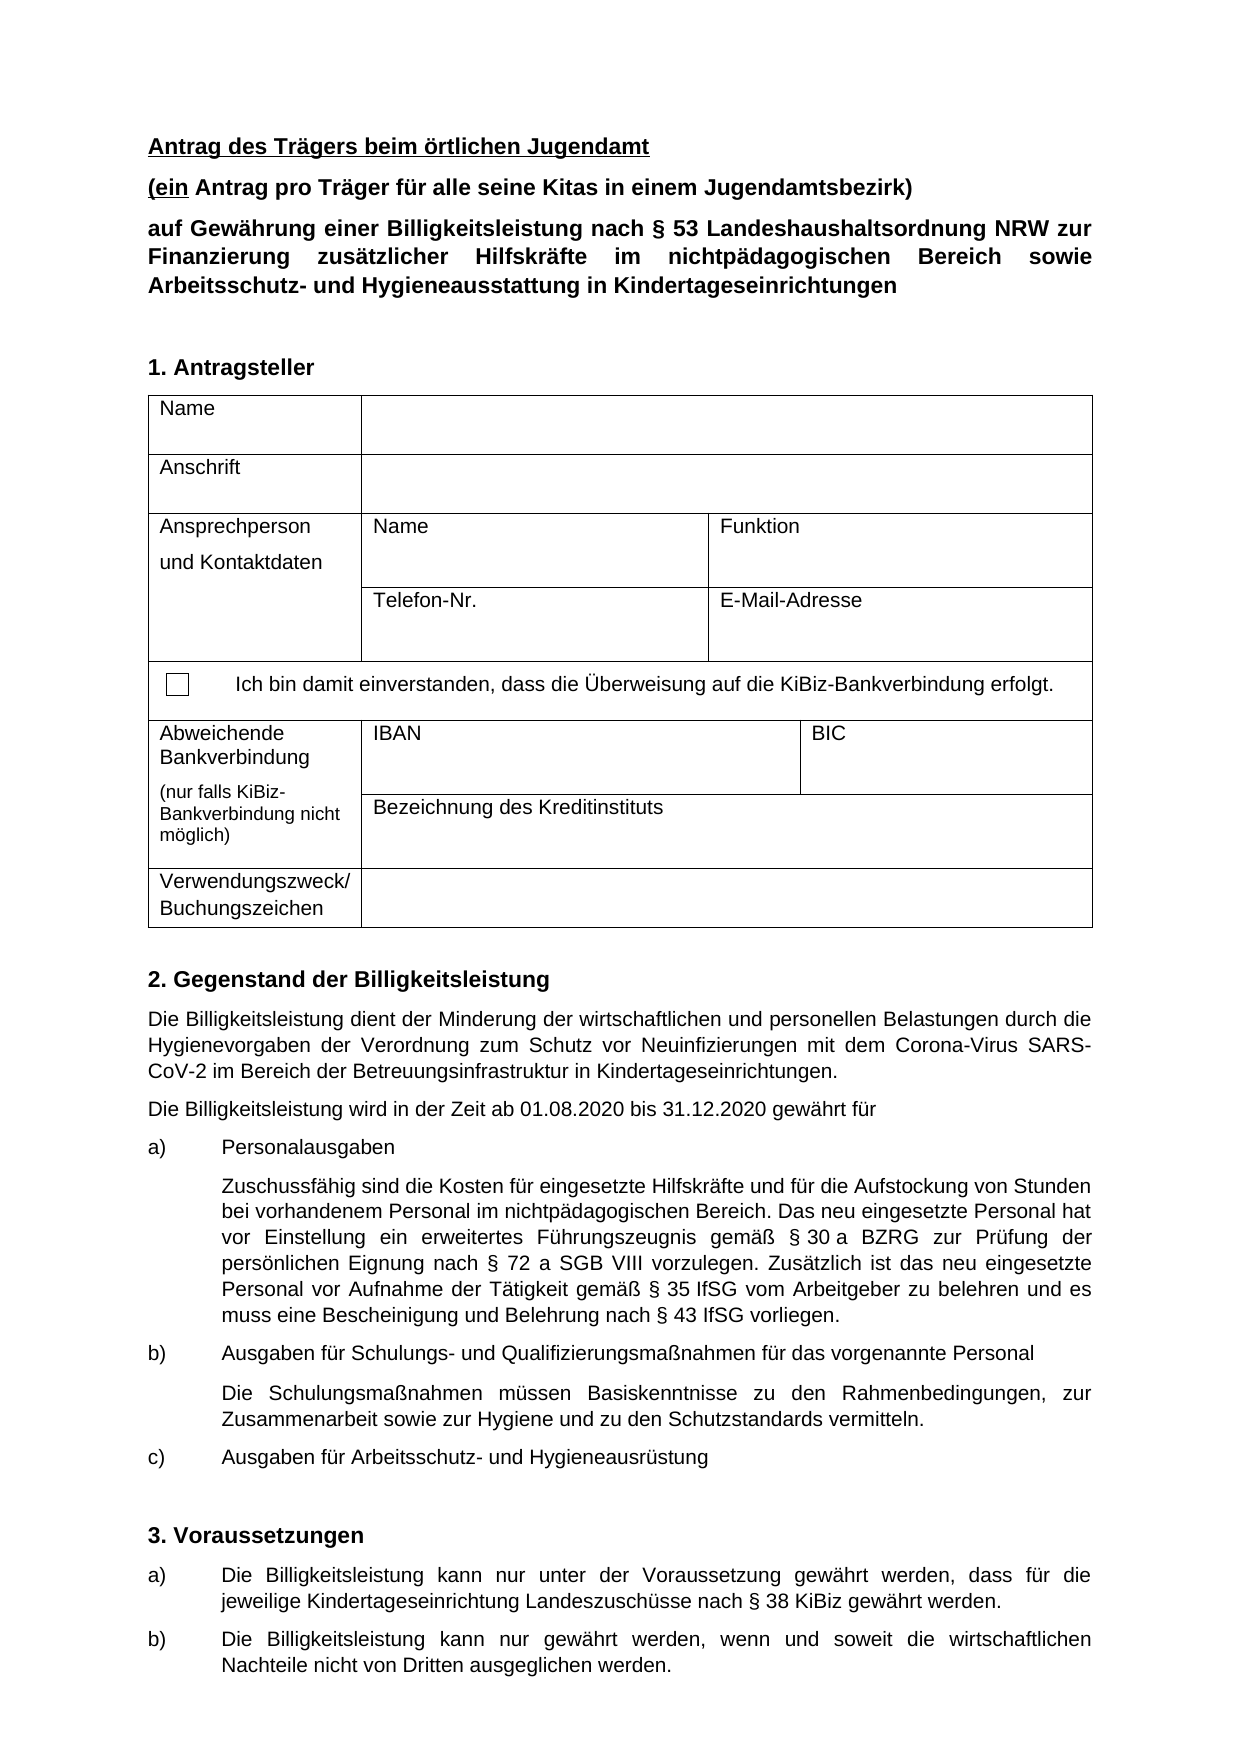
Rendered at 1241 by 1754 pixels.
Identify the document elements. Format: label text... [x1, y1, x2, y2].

table_cell Telefon-Nr. [362, 588, 708, 661]
table_cell Anschrift [149, 455, 361, 513]
text 2. Gegenstand der Billigkeitsleistung [148, 966, 1093, 992]
table_cell [362, 455, 1092, 513]
text auf Gewährung einer Billigkeitsleistung nach § 53 Landeshaushaltsordnung NRW zur Finanzierung zusätzlicher Hilfskräfte im nichtpädagogischen Bereich sowie Arbeitsschutz- und Hygieneausstattung in Kindertageseinrichtungen [148, 215, 1093, 298]
text Die Billigkeitsleistung dient der Minderung der wirtschaftlichen und personellen Belastungen durch die Hygienevorgaben der Verordnung zum Schutz vor Neuinfizierungen mit dem Corona-Virus SARS-CoV-2 im Bereich der Betreuungsinfrastruktur in Kindertageseinrichtungen. [148, 1007, 1093, 1082]
table_cell E-Mail-Adresse [709, 588, 1092, 661]
text 1. Antragsteller [148, 353, 1093, 380]
table_cell Ansprechperson und Kontaktdaten [149, 514, 361, 661]
text Zuschussfähig sind die Kosten für eingesetzte Hilfskräfte und für die Aufstockung von Stunden bei vorhandenem Personal im nichtpädagogischen Bereich. Das neu eingesetzte Personal hat vor Einstellung ein erweitertes Führungszeugnis gemäß § 30 a BZRG zur Prüfung der persönlichen Eignung nach § 72 a SGB VIII vorzulegen. Zusätzlich ist das neu eingesetzte Personal vor Aufnahme der Tätigkeit gemäß § 35 IfSG vom Arbeitgeber zu belehren und es muss eine Bescheinigung und Belehrung nach § 43 IfSG vorliegen. [221, 1173, 1093, 1327]
text (ein Antrag pro Träger für alle seine Kitas in einem Jugendamtsbezirk) [148, 174, 1093, 200]
table_cell Bezeichnung des Kreditinstituts [362, 795, 1092, 867]
text Die Billigkeitsleistung wird in der Zeit ab 01.08.2020 bis 31.12.2020 gewährt für [148, 1097, 1093, 1121]
table_cell Ich bin damit einverstanden, dass die Überweisung auf die KiBiz-Bankverbindung erfolgt. [149, 662, 1092, 719]
text 3. Voraussetzungen [148, 1522, 1093, 1548]
table_cell Abweichende Bankverbindung (nur falls KiBiz-Bankverbindung nicht möglich) [149, 721, 361, 867]
text a) Die Billigkeitsleistung kann nur unter der Voraussetzung gewährt werden, dass für die jeweilige Kindertageseinrichtung Landeszuschüsse nach § 38 KiBiz gewährt werden. [148, 1563, 1093, 1613]
table_cell BIC [801, 721, 1092, 793]
text Die Schulungsmaßnahmen müssen Basiskenntnisse zu den Rahmenbedingungen, zur Zusammenarbeit sowie zur Hygiene und zu den Schutzstandards vermitteln. [221, 1381, 1093, 1431]
table_header [362, 396, 1092, 453]
text b) Die Billigkeitsleistung kann nur gewährt werden, wenn und soweit die wirtschaftlichen Nachteile nicht von Dritten ausgeglichen werden. [148, 1627, 1093, 1677]
text Antrag des Trägers beim örtlichen Jugendamt [148, 133, 1093, 159]
text c) Ausgaben für Arbeitsschutz- und Hygieneausrüstung [148, 1445, 1093, 1469]
table_cell Name [362, 514, 708, 587]
text b) Ausgaben für Schulungs- und Qualifizierungsmaßnahmen für das vorgenannte Personal [148, 1341, 1093, 1365]
table_cell Funktion [709, 514, 1092, 587]
table_cell Verwendungszweck/ Buchungszeichen [149, 869, 361, 927]
table_cell IBAN [362, 721, 800, 793]
text a) Personalausgaben [148, 1135, 1093, 1159]
table_header Name [149, 396, 361, 453]
table_cell [362, 869, 1092, 927]
